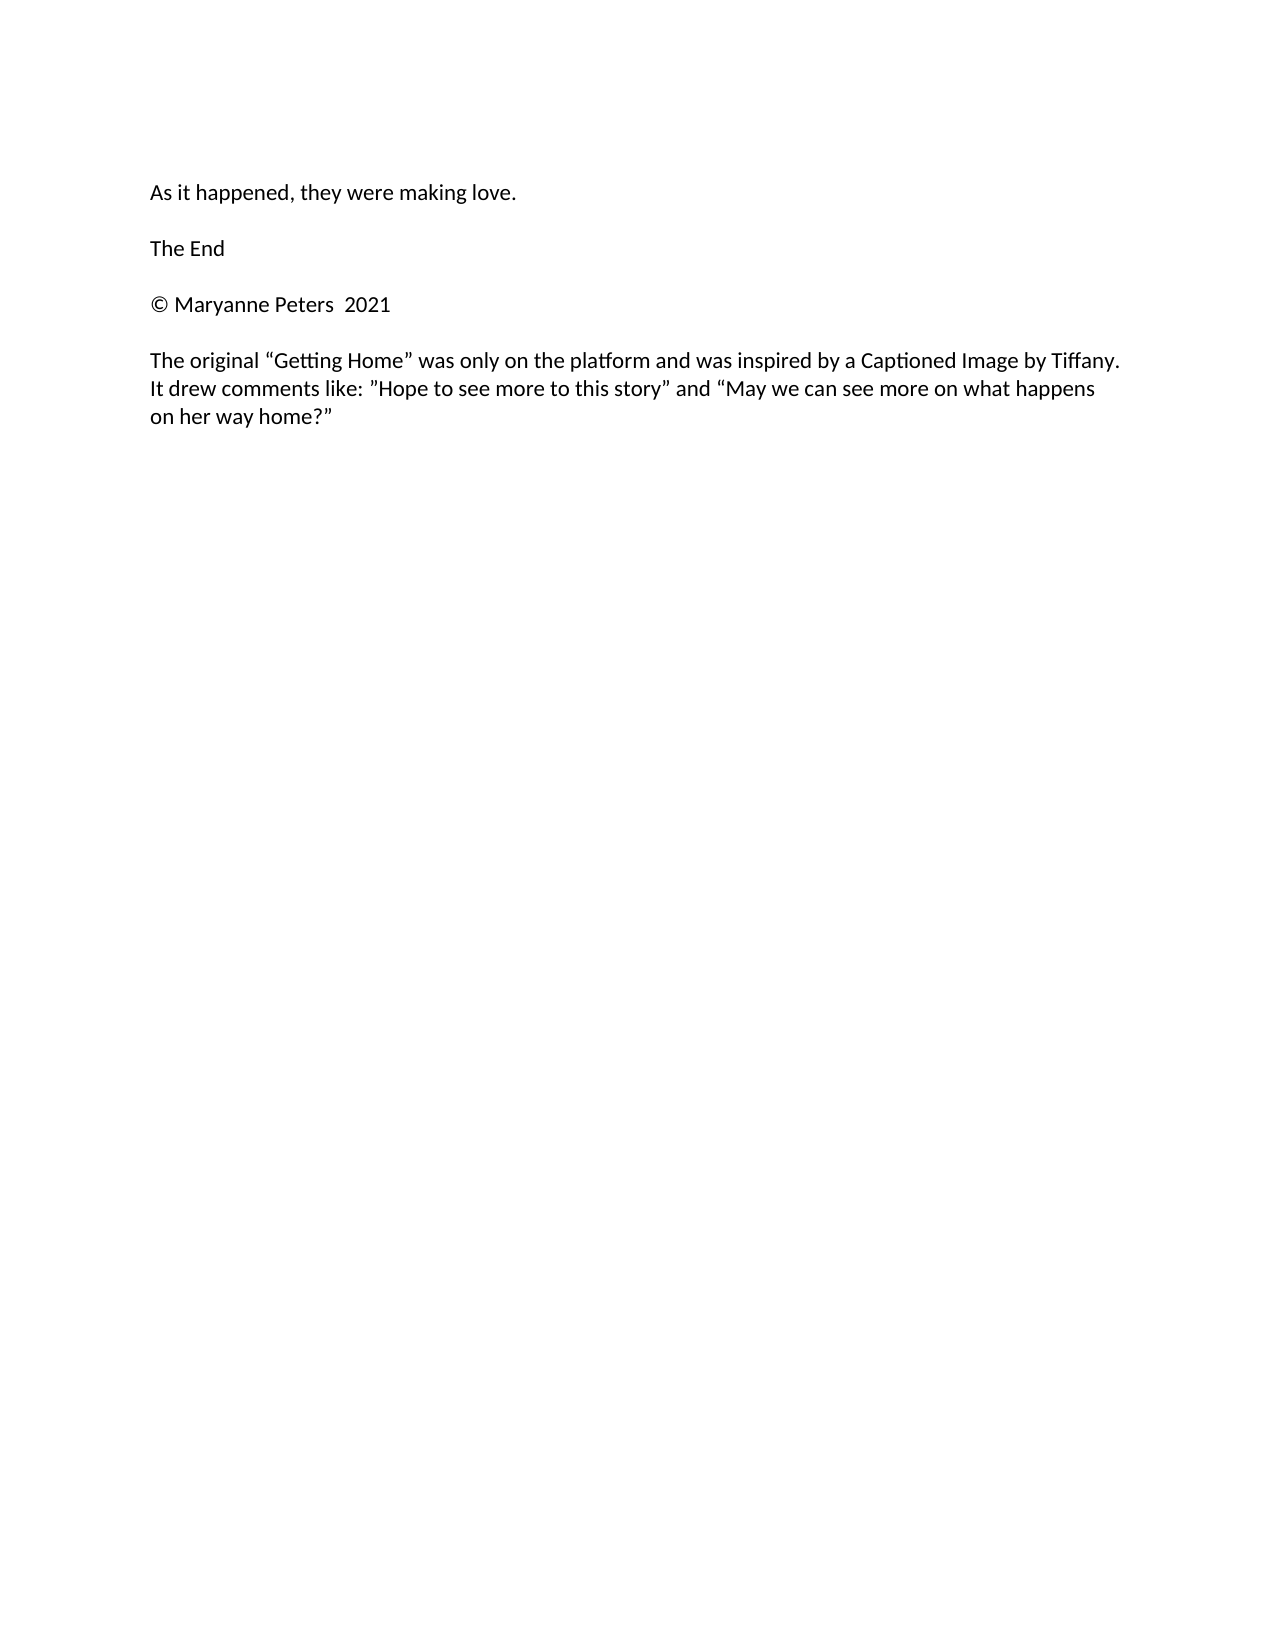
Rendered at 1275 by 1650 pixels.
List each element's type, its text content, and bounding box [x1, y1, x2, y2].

text The original “Getting Home” was only on the platform and was inspired by a Captioned Image by Tiffany. It drew comments like: ”Hope to see more to this story” and “May we can see more on what happens on her way home?” [150, 346, 1125, 430]
text © Maryanne Peters 2021 [150, 290, 1125, 318]
text The End [150, 234, 1125, 262]
text As it happened, they were making love. [150, 178, 1125, 206]
